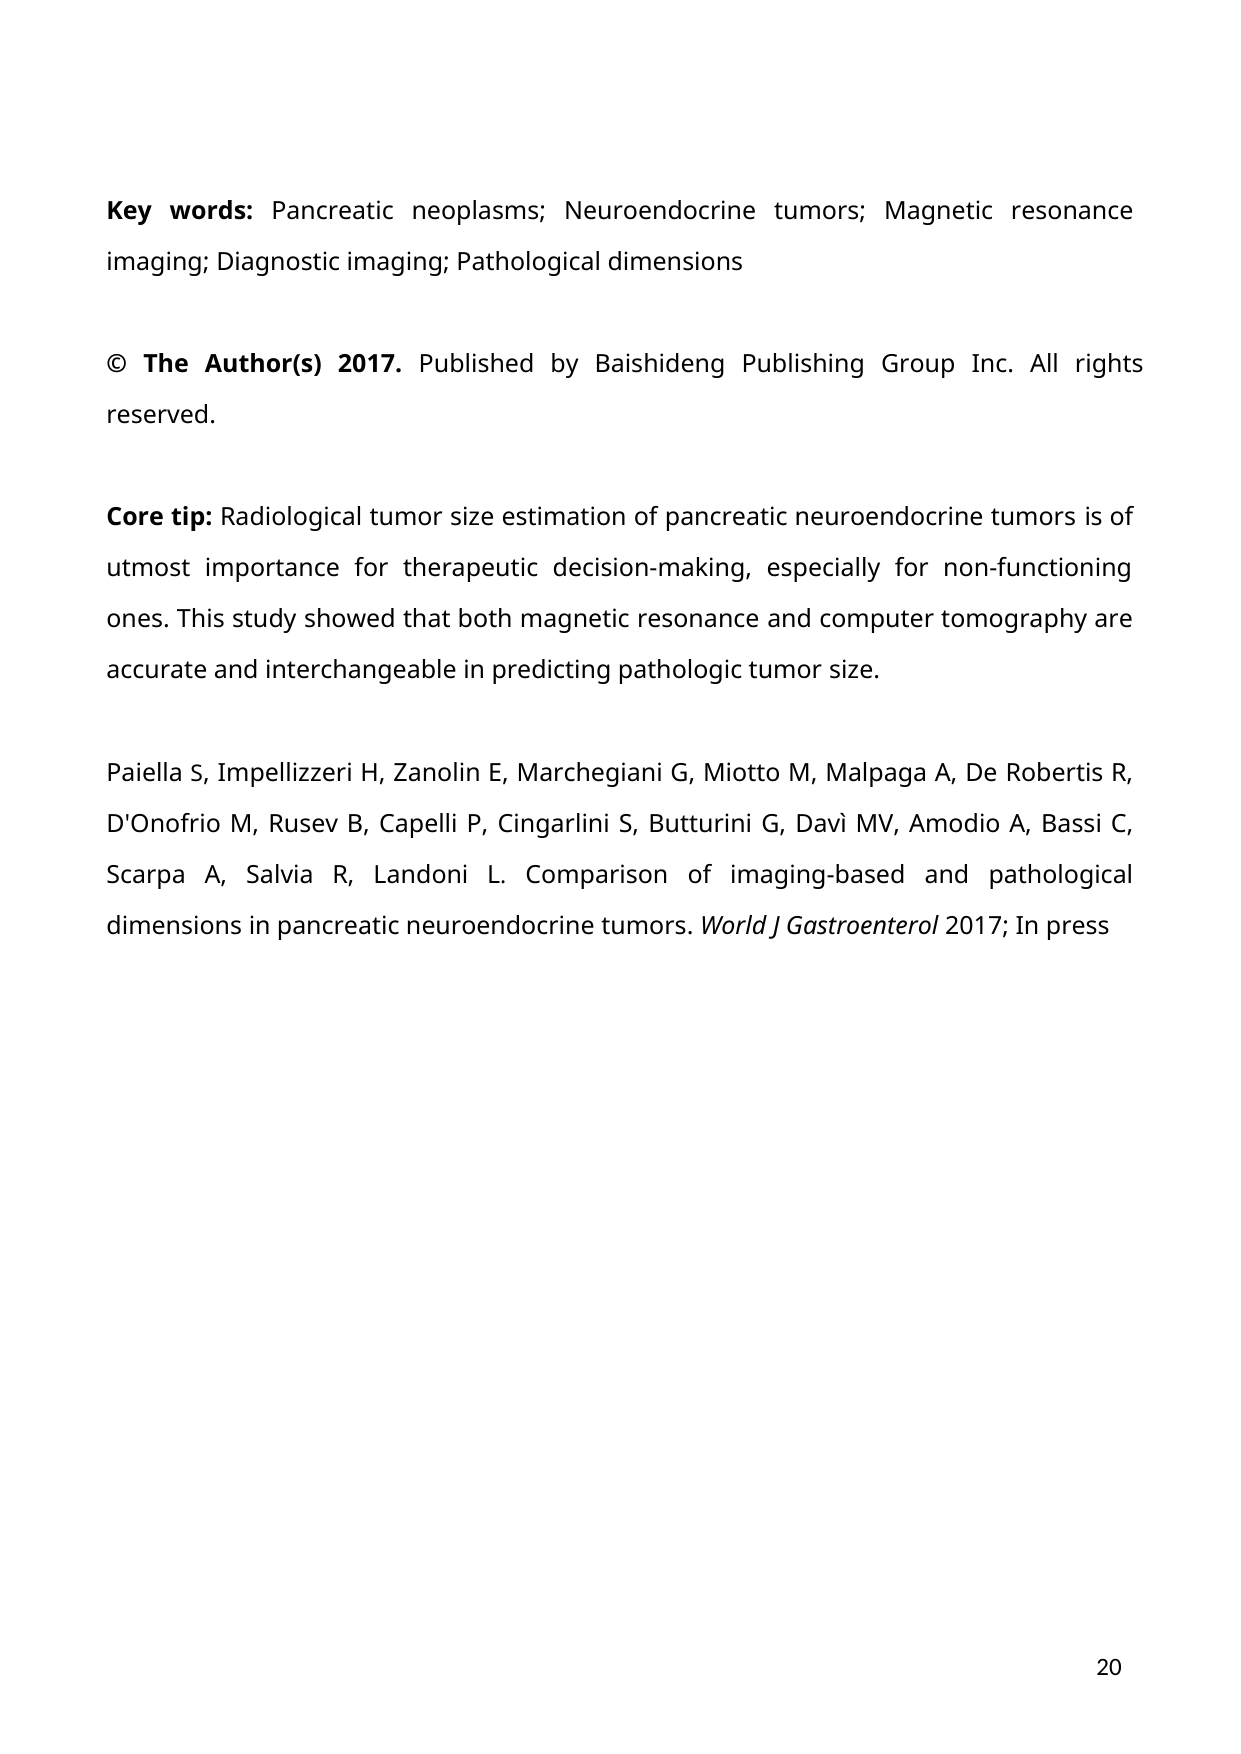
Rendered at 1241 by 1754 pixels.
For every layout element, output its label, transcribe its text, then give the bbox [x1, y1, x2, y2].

text Paiella S, Impellizzeri H, Zanolin E, Marchegiani G, Miotto M, Malpaga A, De Robertis R, D'Onofrio M, Rusev B, Capelli P, Cingarlini S, Butturini G, Davì MV, Amodio A, Bassi C, Scarpa A, Salvia R, Landoni L. Comparison of imaging-based and pathological dimensions in pancreatic neuroendocrine tumors. World J Gastroenterol 2017; In press [106, 754, 1133, 941]
text Core tip: Radiological tumor size estimation of pancreatic neuroendocrine tumors is of utmost importance for therapeutic decision-making, especially for non-functioning ones. This study showed that both magnetic resonance and computer tomography are accurate and interchangeable in predicting pathologic tumor size. [106, 499, 1133, 686]
text © The Author(s) 2017. Published by Baishideng Publishing Group Inc. All rights reserved. [106, 346, 1144, 431]
text Key words: pancreatic neoplasms; neuroendocrine tumors; magnetic resonance imaging; diagnostic imaging; pathological dimensions [106, 193, 1134, 278]
